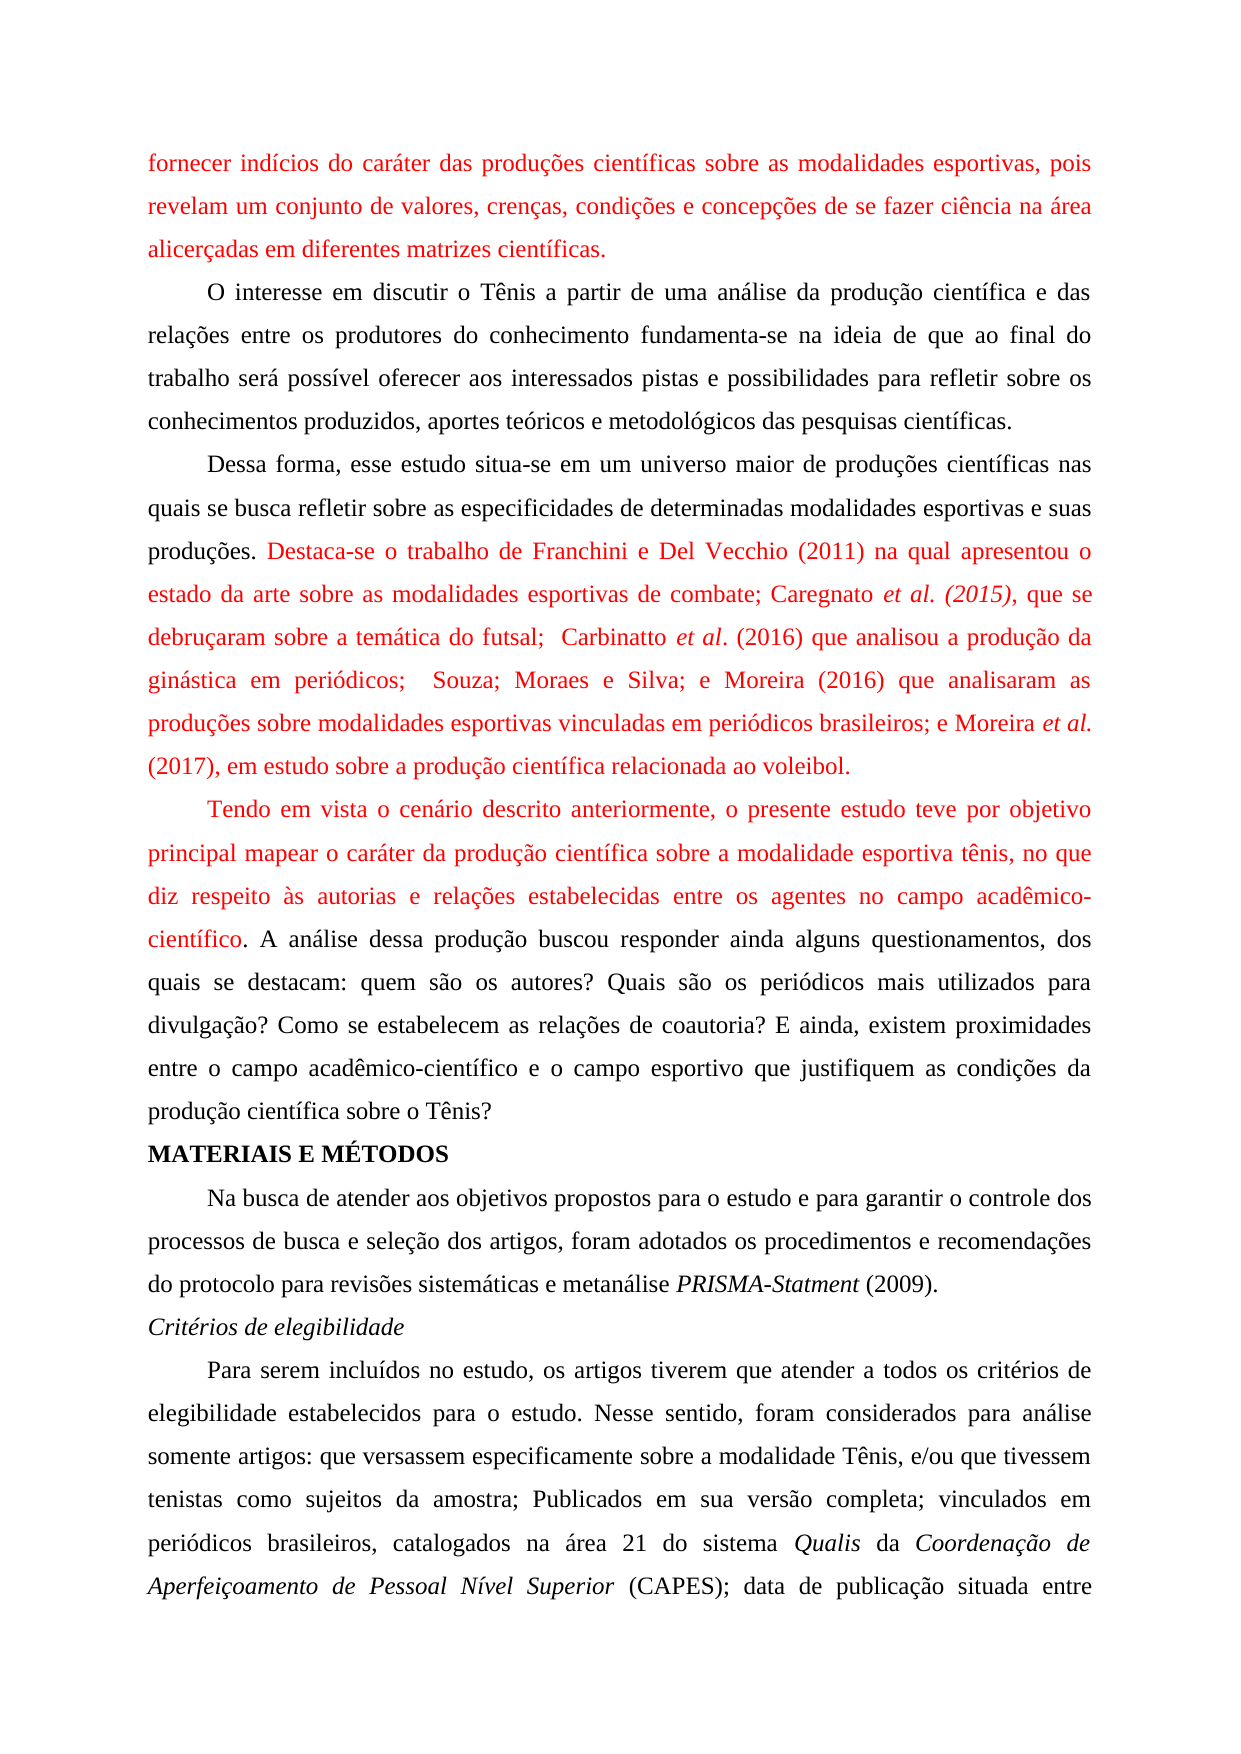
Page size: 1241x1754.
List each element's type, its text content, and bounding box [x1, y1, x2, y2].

text Dessa forma, esse estudo situa-se em um universo maior de produções científicas nas quais se busca refletir sobre as especificidades de determinadas modalidades esportivas e suas produções. Destaca-se o trabalho de Franchini e Del Vecchio (2011) na qual apresentou o estado da arte sobre as modalidades esportivas de combate; Caregnato et al. (2015), que se debruçaram sobre a temática do futsal; Carbinatto et al. (2016) que analisou a produção da ginástica em periódicos; Souza; Moraes e Silva; e Moreira (2016) que analisaram as produções sobre modalidades esportivas vinculadas em periódicos brasileiros; e Moreira et al. (2017), em estudo sobre a produção científica relacionada ao voleibol. [148, 449, 1092, 780]
text Na busca de atender aos objetivos propostos para o estudo e para garantir o controle dos processos de busca e seleção dos artigos, foram adotados os procedimentos e recomendações do protocolo para revisões sistemáticas e metanálise PRISMA-Statment (2009). [148, 1183, 1092, 1298]
text O interesse em discutir o Tênis a partir de uma análise da produção científica e das relações entre os produtores do conhecimento fundamenta-se na ideia de que ao final do trabalho será possível oferecer aos interessados pistas e possibilidades para refletir sobre os conhecimentos produzidos, aportes teóricos e metodológicos das pesquisas científicas. [148, 277, 1092, 435]
text Critérios de elegibilidade [148, 1312, 1092, 1341]
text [148, 148, 1092, 263]
text Tendo em vista o cenário descrito anteriormente, o presente estudo teve por objetivo principal mapear o caráter da produção científica sobre a modalidade esportiva tênis, no que diz respeito às autorias e relações estabelecidas entre os agentes no campo acadêmico-científico. A análise dessa produção buscou responder ainda alguns questionamentos, dos quais se destacam: quem são os autores? Quais são os periódicos mais utilizados para divulgação? Como se estabelecem as relações de coautoria? E ainda, existem proximidades entre o campo acadêmico-científico e o campo esportivo que justifiquem as condições da produção científica sobre o Tênis? [148, 794, 1092, 1125]
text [148, 1355, 1092, 1599]
text MATERIAIS E MÉTODOS [148, 1139, 1092, 1168]
